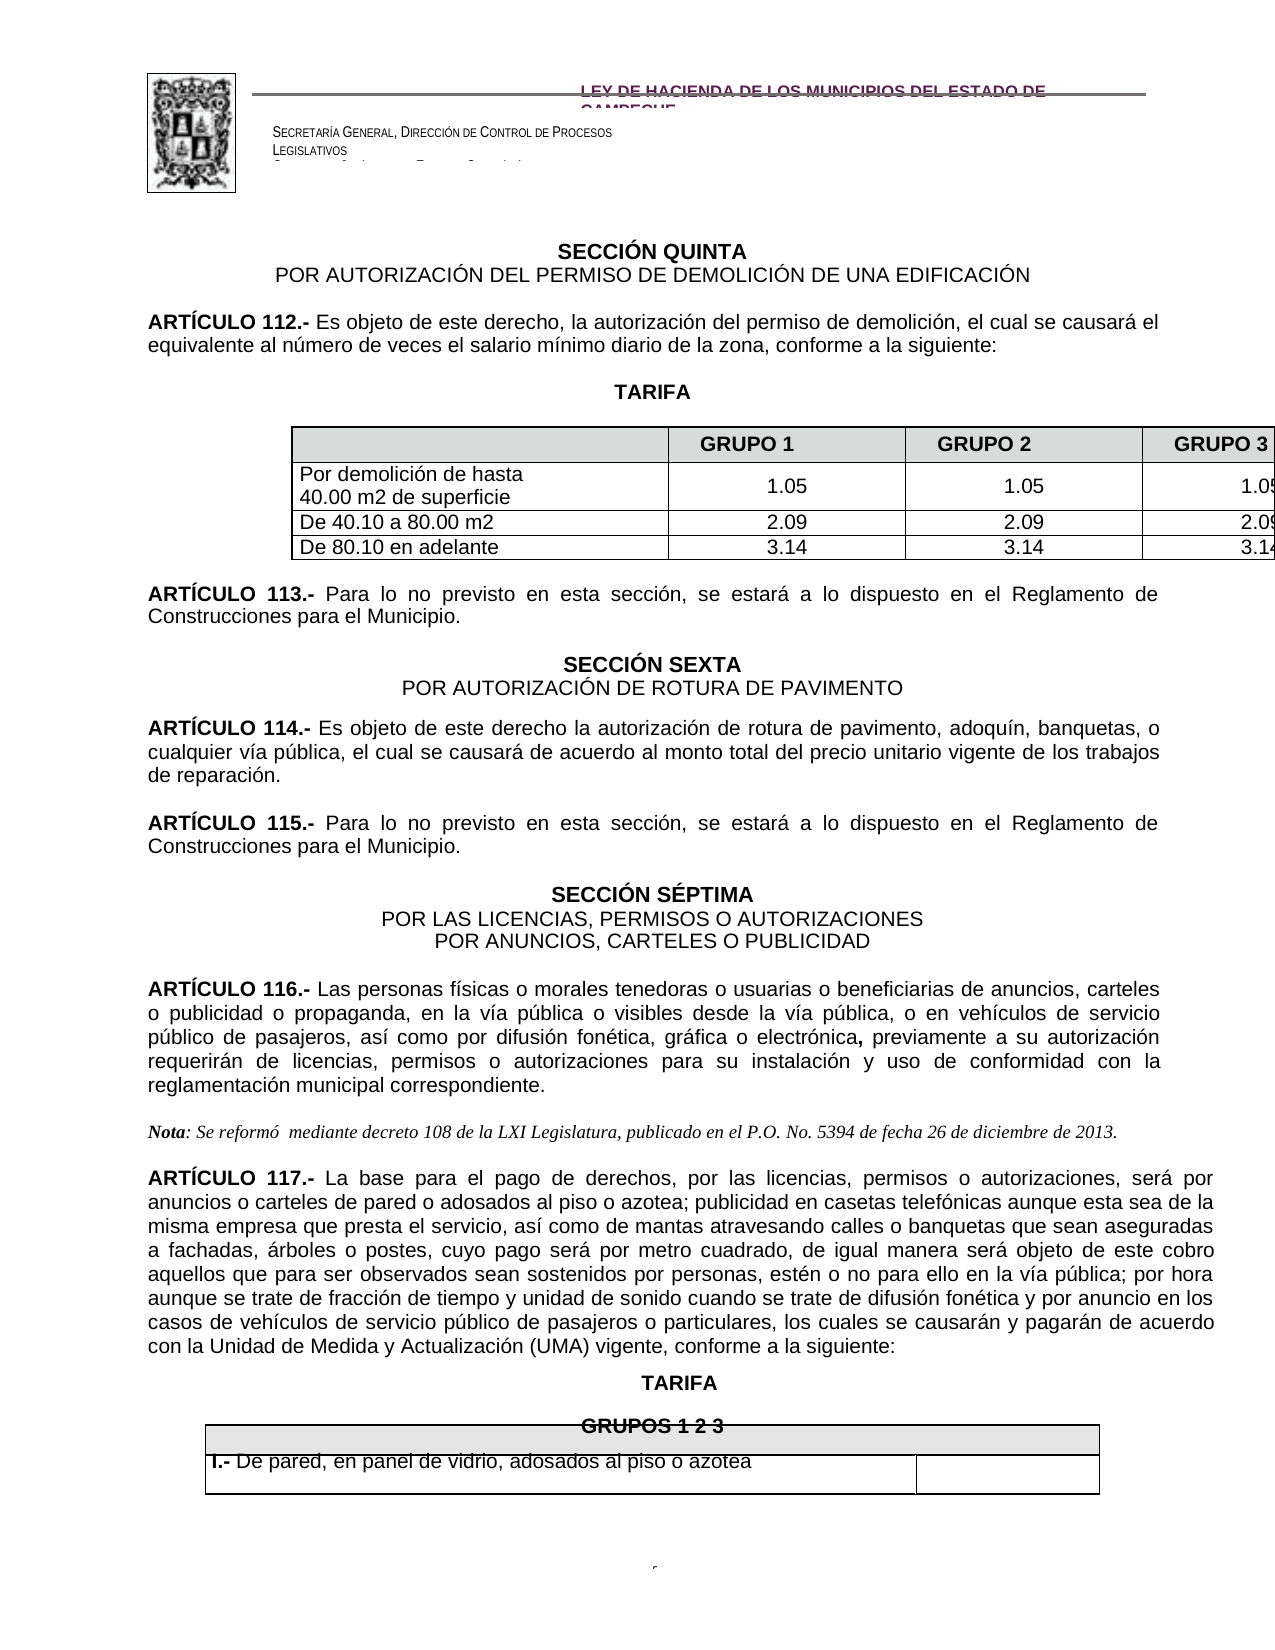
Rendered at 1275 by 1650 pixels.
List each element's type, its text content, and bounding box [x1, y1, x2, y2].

table_cell 2.09 [669, 511, 905, 534]
text POR LAS LICENCIAS, PERMISOS O AUTORIZACIONES POR ANUNCIOS, CARTELES O PUBLICIDAD [380, 908, 924, 953]
text GRUPOS 1 2 3 [577, 1414, 727, 1438]
text SECCIÓN SEXTA [559, 651, 745, 677]
table_cell 1.05 [669, 463, 905, 510]
text Construcciones para el Municipio. [148, 835, 464, 858]
picture [148, 74, 235, 192]
table_cell 1.05 [906, 463, 1142, 510]
table_header GRUPO 3 [1143, 428, 1274, 462]
table_cell 1.05 [1143, 463, 1274, 510]
text POR AUTORIZACIÓN DE ROTURA DE PAVIMENTO [399, 677, 906, 699]
text ARTÍCULO 114.- Es objeto de este derecho la autorización de rotura de pavimento, adoquín, banquetas, o cualquier vía pública, el cual se causará de acuerdo al monto total del precio unitario vigente de los trabajos de reparación. [148, 717, 1161, 787]
text ARTÍCULO 116.- Las personas físicas o morales tenedoras o usuarias o beneficiarias de anuncios, carteles o publicidad o propaganda, en la vía pública o visibles desde la vía pública, o en vehículos de servicio público de pasajeros, así como por difusión fonética, gráfica o electrónica, previamente a su autorización requerirán de licencias, permisos o autorizaciones para su instalación y uso de conformidad con la reglamentación municipal correspondiente. [148, 977, 1161, 1097]
text I.- De pared, en panel de vidrio, adosados al piso o azotea [211, 1448, 1223, 1472]
text TARIFA [637, 1371, 721, 1393]
table_header GRUPO 2 [906, 428, 1142, 462]
table_cell 2.09 [906, 511, 1142, 534]
table_cell 2.09 [1143, 511, 1274, 534]
text Nota: Se reformó mediante decreto 108 de la LXI Legislatura, publicado en el P.O. No. 5394 de fecha 26 de diciembre de 2013. [148, 1121, 1120, 1142]
table_cell De 80.10 en adelante [293, 536, 668, 559]
table_header [293, 428, 668, 462]
table_cell 3.14 [906, 536, 1142, 559]
text TARIFA [610, 380, 694, 403]
text ARTÍCULO 115.- Para lo no previsto en esta sección, se estará a lo dispuesto en el Reglamento de [148, 811, 1161, 835]
text POR AUTORIZACIÓN DEL PERMISO DE DEMOLICIÓN DE UNA EDIFICACIÓN [272, 264, 1033, 287]
text ARTÍCULO 112.- Es objeto de este derecho, la autorización del permiso de demolición, el cual se causará el equivalente al número de veces el salario mínimo diario de la zona, conforme a la siguiente: [148, 311, 1161, 357]
text SECCIÓN QUINTA [554, 239, 751, 264]
table_cell 3.14 [1143, 536, 1274, 559]
table_cell 3.14 [669, 536, 905, 559]
text SECCIÓN SÉPTIMA [547, 882, 758, 908]
text Construcciones para el Municipio. [148, 605, 464, 628]
table_header GRUPO 1 [669, 428, 905, 462]
table_cell Por demolición de hasta 40.00 m2 de superficie [293, 463, 668, 510]
text ARTÍCULO 117.- La base para el pago de derechos, por las licencias, permisos o autorizaciones, será por anuncios o carteles de pared o adosados al piso o azotea; publicidad en casetas telefónicas aunque esta sea de la misma empresa que presta el servicio, así como de mantas atravesando calles o banquetas que sean aseguradas a fachadas, árboles o postes, cuyo pago será por metro cuadrado, de igual manera será objeto de este cobro aquellos que para ser observados sean sostenidos por personas, estén o no para ello en la vía pública; por hora aunque se trate de fracción de tiempo y unidad de sonido cuando se trate de difusión fonética y por anuncio en los casos de vehículos de servicio público de pasajeros o particulares, los cuales se causarán y pagarán de acuerdo con la Unidad de Medida y Actualización (UMA) vigente, conforme a la siguiente: [148, 1166, 1214, 1358]
table_cell De 40.10 a 80.00 m2 [293, 511, 668, 534]
text ARTÍCULO 113.- Para lo no previsto en esta sección, se estará a lo dispuesto en el Reglamento de [148, 581, 1161, 605]
